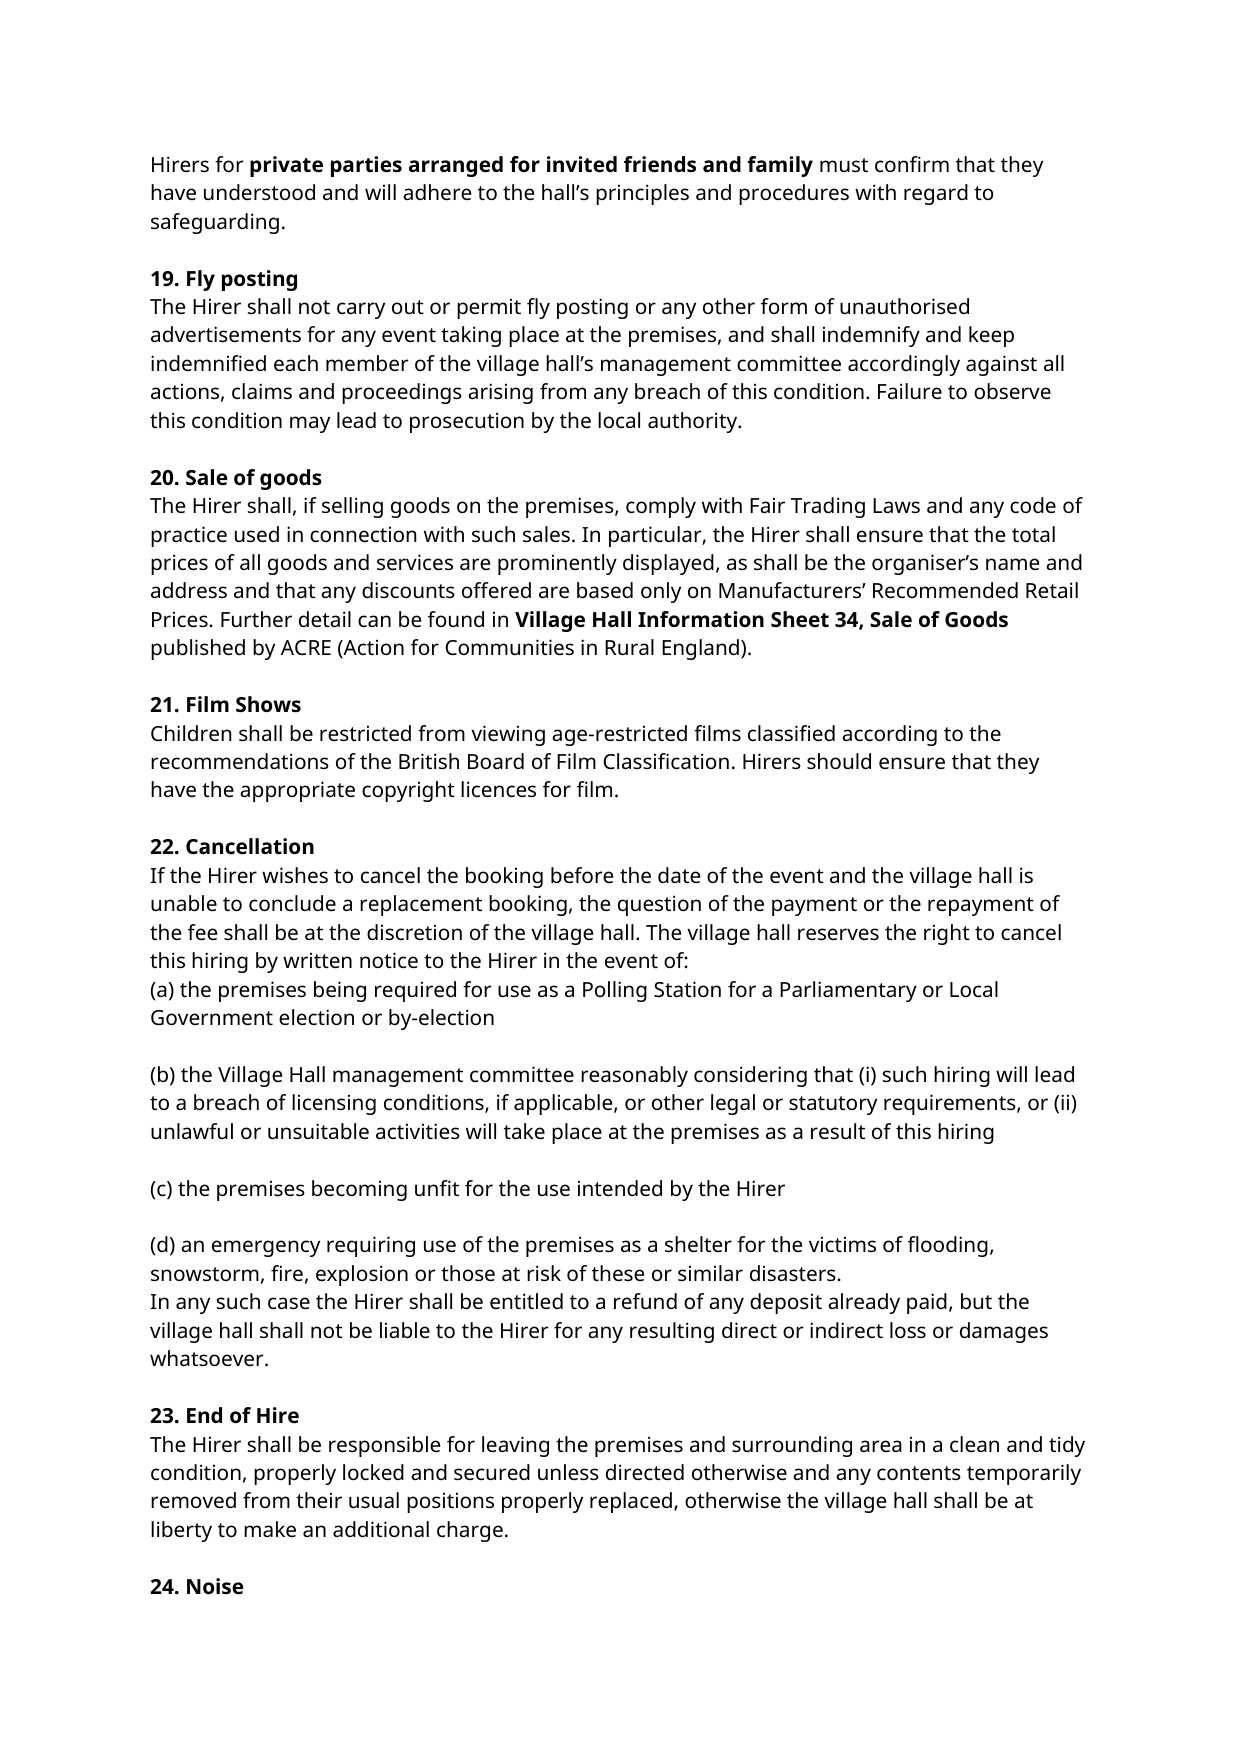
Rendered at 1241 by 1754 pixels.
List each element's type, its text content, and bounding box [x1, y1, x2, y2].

text 20. Sale of goods [150, 463, 1090, 491]
text 24. Noise [150, 1572, 1090, 1600]
text 21. Film Shows [150, 690, 1090, 719]
text (a) the premises being required for use as a Polling Station for a Parliamentary or Local Government election or by-election [150, 975, 1090, 1032]
text If the Hirer wishes to cancel the booking before the date of the event and the village hall is unable to conclude a replacement booking, the question of the payment or the repayment of the fee shall be at the discretion of the village hall. The village hall reserves the right to cancel this hiring by written notice to the Hirer in the event of: [150, 861, 1090, 975]
text The Hirer shall, if selling goods on the premises, comply with Fair Trading Laws and any code of practice used in connection with such sales. In particular, the Hirer shall ensure that the total prices of all goods and services are prominently displayed, as shall be the organiser’s name and address and that any discounts offered are based only on Manufacturers’ Recommended Retail Prices. Further detail can be found in Village Hall Information Sheet 34, Sale of Goods published by ACRE (Action for Communities in Rural England). [150, 491, 1090, 662]
text (c) the premises becoming unfit for the use intended by the Hirer [150, 1174, 1090, 1202]
text 23. End of Hire [150, 1401, 1090, 1430]
text Children shall be restricted from viewing age-restricted films classified according to the recommendations of the British Board of Film Classification. Hirers should ensure that they have the appropriate copyright licences for film. [150, 719, 1090, 804]
text In any such case the Hirer shall be entitled to a refund of any deposit already paid, but the village hall shall not be liable to the Hirer for any resulting direct or indirect loss or damages whatsoever. [150, 1287, 1090, 1373]
text 22. Cancellation [150, 832, 1090, 861]
text The Hirer shall be responsible for leaving the premises and surrounding area in a clean and tidy condition, properly locked and secured unless directed otherwise and any contents temporarily removed from their usual positions properly replaced, otherwise the village hall shall be at liberty to make an additional charge. [150, 1430, 1090, 1543]
text (d) an emergency requiring use of the premises as a shelter for the victims of flooding, snowstorm, fire, explosion or those at risk of these or similar disasters. [150, 1231, 1090, 1287]
text The Hirer shall not carry out or permit fly posting or any other form of unauthorised advertisements for any event taking place at the premises, and shall indemnify and keep indemnified each member of the village hall’s management committee accordingly against all actions, claims and proceedings arising from any breach of this condition. Failure to observe this condition may lead to prosecution by the local authority. [150, 292, 1090, 434]
text (b) the Village Hall management committee reasonably considering that (i) such hiring will lead to a breach of licensing conditions, if applicable, or other legal or statutory requirements, or (ii) unlawful or unsuitable activities will take place at the premises as a result of this hiring [150, 1060, 1090, 1145]
text Hirers for private parties arranged for invited friends and family must confirm that they have understood and will adhere to the hall’s principles and procedures with regard to safeguarding. [150, 150, 1090, 235]
text 19. Fly posting [150, 264, 1090, 292]
